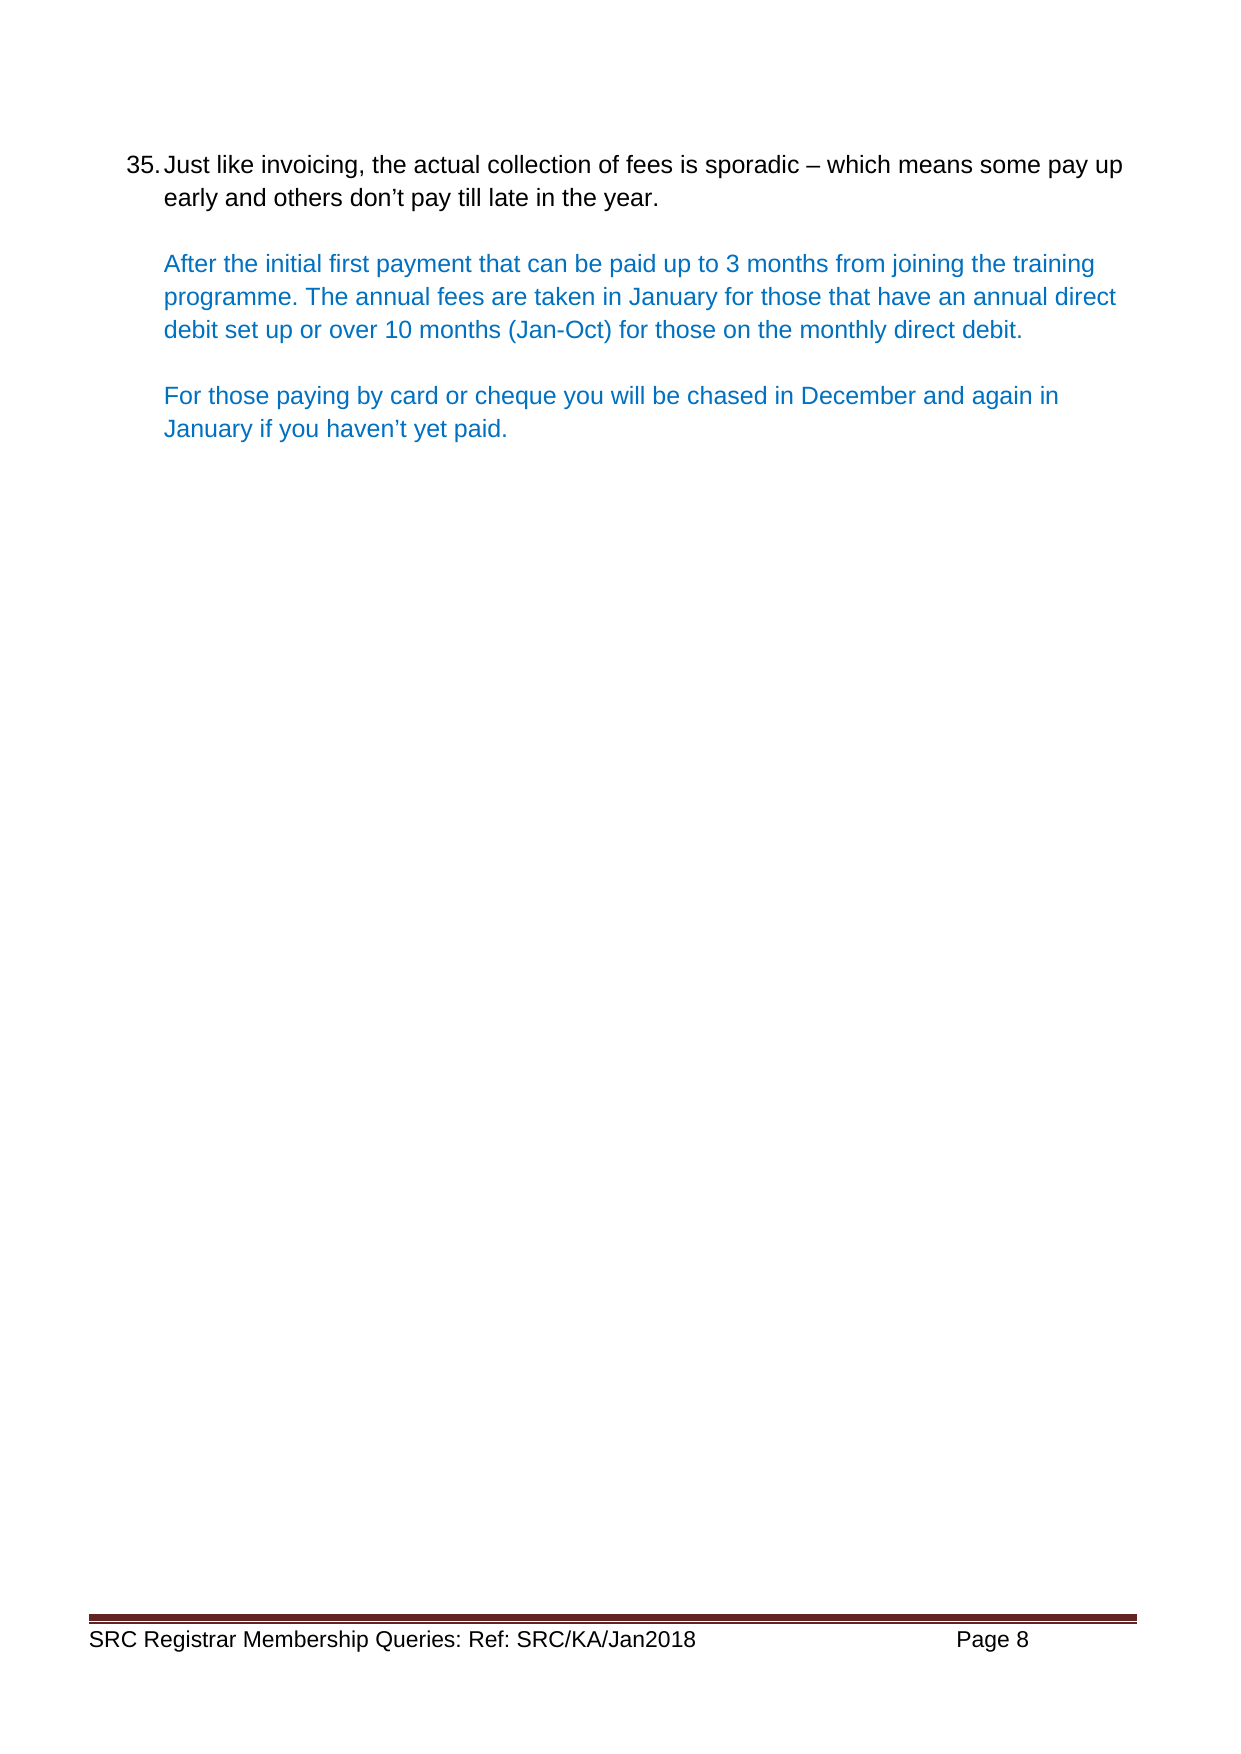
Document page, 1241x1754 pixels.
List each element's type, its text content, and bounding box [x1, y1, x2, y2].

list Just like invoicing, the actual collection of fees is sporadic – which means some pay up early and others don’t pay till late in the year. After the initial first payment that can be paid up to 3 months from joining the training programme. The annual fees are taken in January for those that have an annual direct debit set up or over 10 months (Jan-Oct) for those on the monthly direct debit. For those paying by card or cheque you will be chased in December and again in January if you haven’t yet paid. [126, 150, 1137, 443]
